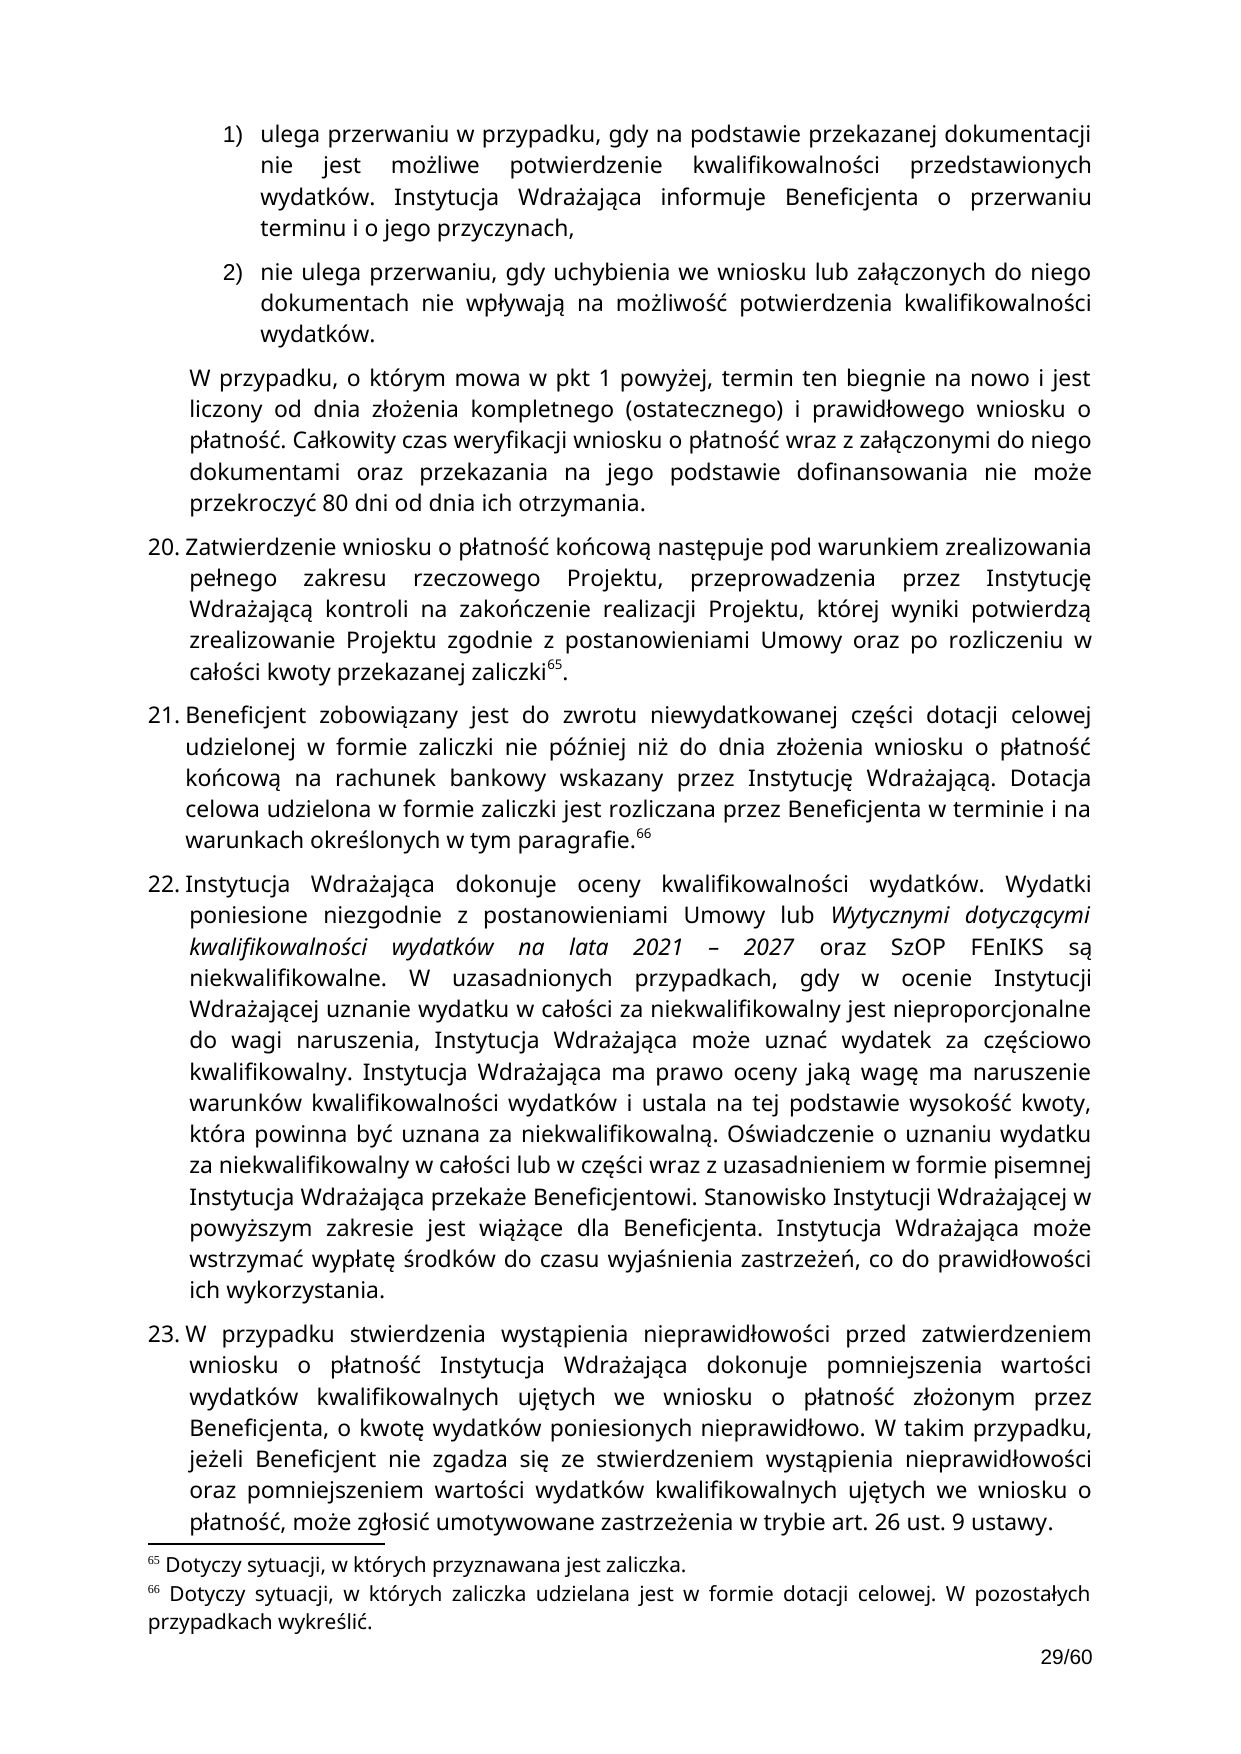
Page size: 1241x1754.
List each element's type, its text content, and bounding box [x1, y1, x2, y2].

list nie ulega przerwaniu, gdy uchybienia we wniosku lub załączonych do niego dokumentach nie wpływają na możliwość potwierdzenia kwalifikowalności wydatków. [223, 256, 1092, 349]
list ulega przerwaniu w przypadku, gdy na podstawie przekazanej dokumentacji nie jest możliwe potwierdzenie kwalifikowalności przedstawionych wydatków. Instytucja Wdrażająca informuje Beneficjenta o przerwaniu terminu i o jego przyczynach, [223, 118, 1092, 243]
list W przypadku stwierdzenia wystąpienia nieprawidłowości przed zatwierdzeniem wniosku o płatność Instytucja Wdrażająca dokonuje pomniejszenia wartości wydatków kwalifikowalnych ujętych we wniosku o płatność złożonym przez Beneficjenta, o kwotę wydatków poniesionych nieprawidłowo. W takim przypadku, jeżeli Beneficjent nie zgadza się ze stwierdzeniem wystąpienia nieprawidłowości oraz pomniejszeniem wartości wydatków kwalifikowalnych ujętych we wniosku o płatność, może zgłosić umotywowane zastrzeżenia w trybie art. 26 ust. 9 ustawy. [148, 1318, 1092, 1537]
list Zatwierdzenie wniosku o płatność końcową następuje pod warunkiem zrealizowania pełnego zakresu rzeczowego Projektu, przeprowadzenia przez Instytucję Wdrażającą kontroli na zakończenie realizacji Projektu, której wyniki potwierdzą zrealizowanie Projektu zgodnie z postanowieniami Umowy oraz po rozliczeniu w całości kwoty przekazanej zaliczki. [148, 531, 1092, 687]
list Instytucja Wdrażająca dokonuje oceny kwalifikowalności wydatków. Wydatki poniesione niezgodnie z postanowieniami Umowy lub Wytycznymi dotyczącymi kwalifikowalności wydatków na lata 2021 – 2027 oraz SzOP FEnIKS są niekwalifikowalne. W uzasadnionych przypadkach, gdy w ocenie Instytucji Wdrażającej uznanie wydatku w całości za niekwalifikowalny jest nieproporcjonalne do wagi naruszenia, Instytucja Wdrażająca może uznać wydatek za częściowo kwalifikowalny. Instytucja Wdrażająca ma prawo oceny jaką wagę ma naruszenie warunków kwalifikowalności wydatków i ustala na tej podstawie wysokość kwoty, która powinna być uznana za niekwalifikowalną. Oświadczenie o uznaniu wydatku za niekwalifikowalny w całości lub w części wraz z uzasadnieniem w formie pisemnej Instytucja Wdrażająca przekaże Beneficjentowi. Stanowisko Instytucji Wdrażającej w powyższym zakresie jest wiążące dla Beneficjenta. Instytucja Wdrażająca może wstrzymać wypłatę środków do czasu wyjaśnienia zastrzeżeń, co do prawidłowości ich wykorzystania. [148, 868, 1092, 1306]
text W przypadku, o którym mowa w pkt 1 powyżej, termin ten biegnie na nowo i jest liczony od dnia złożenia kompletnego (ostatecznego) i prawidłowego wniosku o płatność. Całkowity czas weryfikacji wniosku o płatność wraz z załączonymi do niego dokumentami oraz przekazania na jego podstawie dofinansowania nie może przekroczyć 80 dni od dnia ich otrzymania. [189, 362, 1092, 518]
list Beneficjent zobowiązany jest do zwrotu niewydatkowanej części dotacji celowej udzielonej w formie zaliczki nie później niż do dnia złożenia wniosku o płatność końcową na rachunek bankowy wskazany przez Instytucję Wdrażającą. Dotacja celowa udzielona w formie zaliczki jest rozliczana przez Beneficjenta w terminie i na warunkach określonych w tym paragrafie. [148, 699, 1092, 856]
